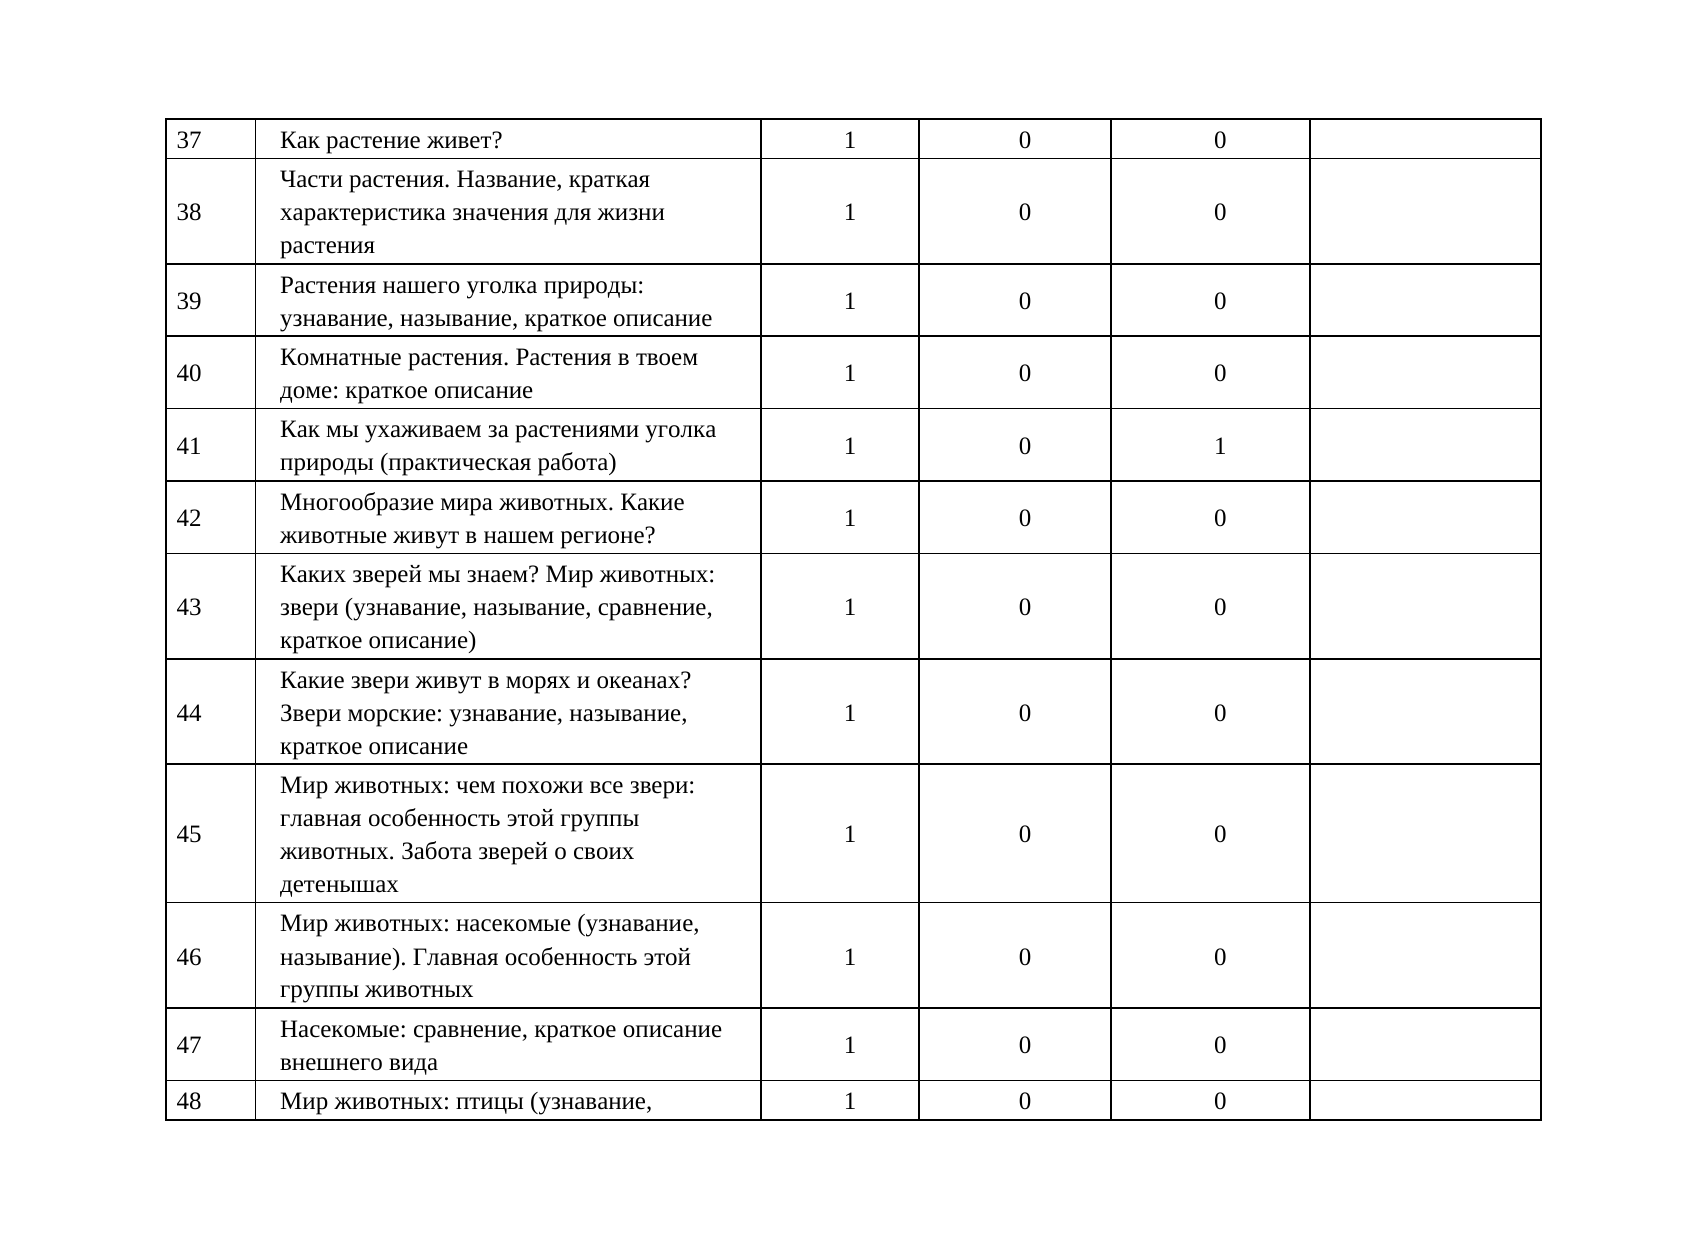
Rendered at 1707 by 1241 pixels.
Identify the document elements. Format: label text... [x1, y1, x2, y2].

table_cell Мир животных: насекомые (узнавание, называние). Главная особенность этой группы животных [256, 903, 760, 1007]
table_cell Как растение живет? [256, 120, 760, 157]
table_cell 0 [1112, 265, 1309, 335]
table_cell Комнатные растения. Растения в твоем доме: краткое описание [256, 337, 760, 408]
table_cell 0 [1112, 482, 1309, 552]
table_cell 1 [762, 159, 918, 263]
table_cell Мир животных: чем похожи все звери: главная особенность этой группы животных. Забота зверей о своих детенышах [256, 765, 760, 902]
table_cell 0 [1112, 1009, 1309, 1079]
table_cell 44 [167, 660, 255, 763]
table_cell 0 [1112, 765, 1309, 902]
table_cell [1311, 482, 1540, 552]
table_cell [1311, 660, 1540, 763]
table_cell [1311, 1009, 1540, 1079]
table_cell 0 [1112, 337, 1309, 408]
table_cell 0 [920, 903, 1110, 1007]
table_cell [1311, 554, 1540, 658]
table_cell 0 [1112, 660, 1309, 763]
table_cell 37 [167, 120, 255, 157]
table_cell 1 [1112, 409, 1309, 480]
table_cell 0 [920, 159, 1110, 263]
table_cell [1311, 337, 1540, 408]
table_cell 0 [920, 765, 1110, 902]
table_cell Многообразие мира животных. Какие животные живут в нашем регионе? [256, 482, 760, 552]
table_cell 41 [167, 409, 255, 480]
table_cell 0 [1112, 903, 1309, 1007]
table_cell [1311, 409, 1540, 480]
table_cell 0 [920, 120, 1110, 157]
table_cell 38 [167, 159, 255, 263]
table_cell 1 [762, 765, 918, 902]
table_cell 0 [920, 660, 1110, 763]
table_cell Какие звери живут в морях и океанах? Звери морские: узнавание, называние, краткое описание [256, 660, 760, 763]
table_cell [1311, 903, 1540, 1007]
table_cell 0 [920, 1081, 1110, 1119]
table_cell 0 [1112, 1081, 1309, 1119]
table_cell 1 [762, 660, 918, 763]
table_cell Каких зверей мы знаем? Мир животных: звери (узнавание, называние, сравнение, краткое описание) [256, 554, 760, 658]
table_cell 45 [167, 765, 255, 902]
table_cell 1 [762, 1081, 918, 1119]
table_cell Как мы ухаживаем за растениями уголка природы (практическая работа) [256, 409, 760, 480]
table_cell 0 [920, 337, 1110, 408]
table_cell [1311, 159, 1540, 263]
table_cell 0 [1112, 159, 1309, 263]
table_cell [1311, 1081, 1540, 1119]
table_cell 48 [167, 1081, 255, 1119]
table_cell Растения нашего уголка природы: узнавание, называние, краткое описание [256, 265, 760, 335]
table_cell 47 [167, 1009, 255, 1079]
table_cell 0 [920, 482, 1110, 552]
table_cell 1 [762, 1009, 918, 1079]
table_cell 0 [920, 265, 1110, 335]
table_cell 1 [762, 337, 918, 408]
table_cell [1311, 120, 1540, 157]
table_cell 0 [920, 554, 1110, 658]
table_cell 43 [167, 554, 255, 658]
table_cell 1 [762, 903, 918, 1007]
table_cell 46 [167, 903, 255, 1007]
table_cell 42 [167, 482, 255, 552]
table_cell 1 [762, 554, 918, 658]
table_cell [1311, 265, 1540, 335]
table_cell 0 [920, 1009, 1110, 1079]
table_cell 0 [1112, 120, 1309, 157]
table_cell 1 [762, 482, 918, 552]
table_cell Насекомые: сравнение, краткое описание внешнего вида [256, 1009, 760, 1079]
table_cell 1 [762, 120, 918, 157]
table_cell [1311, 765, 1540, 902]
table_cell 1 [762, 409, 918, 480]
table_cell 39 [167, 265, 255, 335]
table_cell 1 [762, 265, 918, 335]
table_cell Части растения. Название, краткая характеристика значения для жизни растения [256, 159, 760, 263]
table_cell 40 [167, 337, 255, 408]
table_cell 0 [1112, 554, 1309, 658]
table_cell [256, 1081, 760, 1119]
table_cell 0 [920, 409, 1110, 480]
